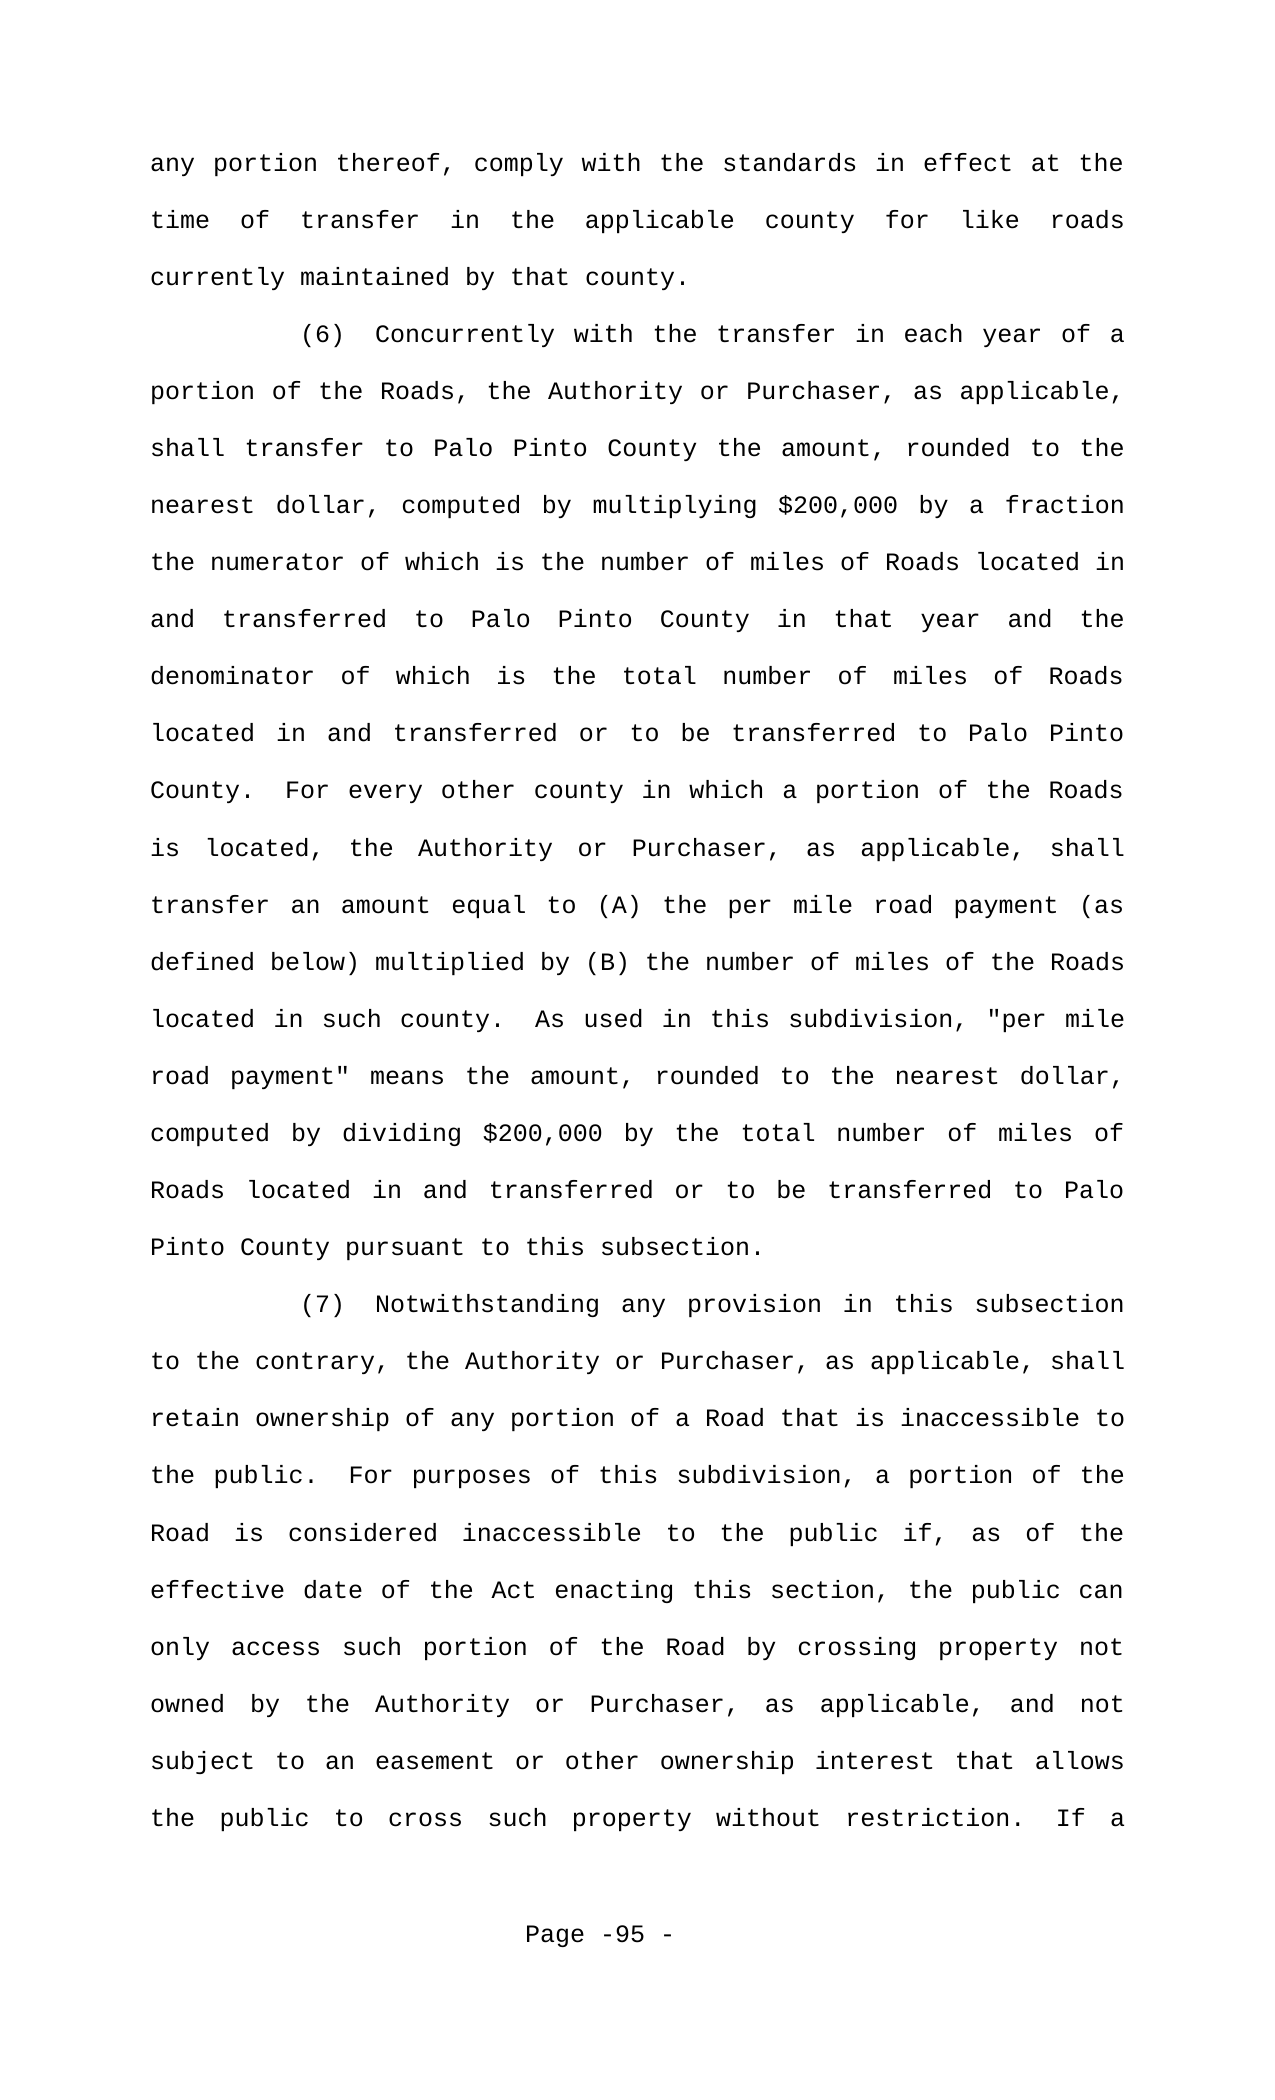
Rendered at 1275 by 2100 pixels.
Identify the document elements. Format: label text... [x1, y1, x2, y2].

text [150, 1292, 1125, 1834]
text (6) Concurrently with the transfer in each year of a portion of the Roads, the Authority or Purchaser, as applicable, shall transfer to Palo Pinto County the amount, rounded to the nearest dollar, computed by multiplying $200,000 by a fraction the numerator of which is the number of miles of Roads located in and transferred to Palo Pinto County in that year and the denominator of which is the total number of miles of Roads located in and transferred or to be transferred to Palo Pinto County. For every other county in which a portion of the Roads is located, the Authority or Purchaser, as applicable, shall transfer an amount equal to (A) the per mile road payment (as defined below) multiplied by (B) the number of miles of the Roads located in such county. As used in this subdivision, "per mile road payment" means the amount, rounded to the nearest dollar, computed by dividing $200,000 by the total number of miles of Roads located in and transferred or to be transferred to Palo Pinto County pursuant to this subsection. [150, 321, 1125, 1263]
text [150, 150, 1125, 293]
